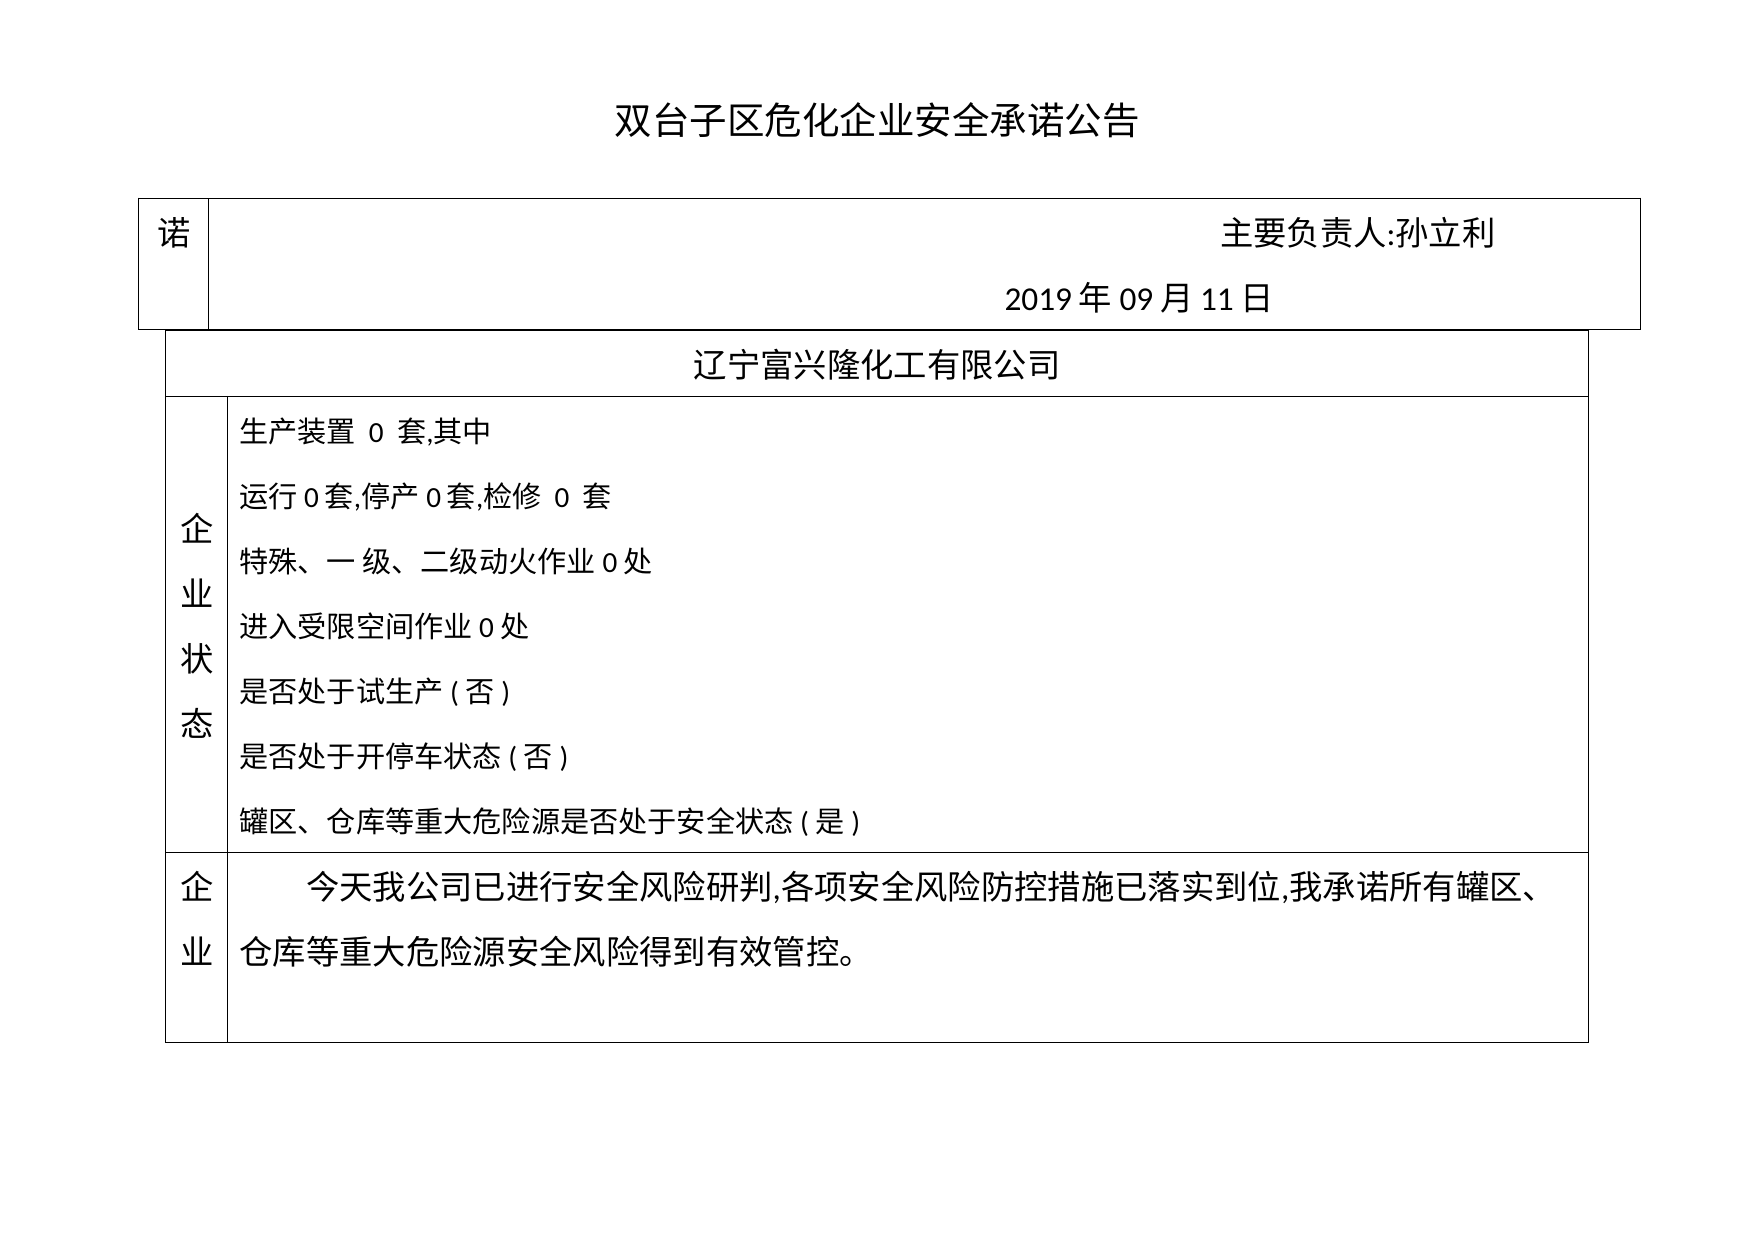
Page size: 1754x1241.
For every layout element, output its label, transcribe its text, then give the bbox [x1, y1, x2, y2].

table_header 辽宁富兴隆化工有限公司 [166, 331, 1588, 396]
table_cell 企业承诺 [139, 199, 208, 329]
table_cell 企业承诺 [166, 853, 227, 1042]
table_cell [228, 853, 1588, 1042]
table_cell 生产装置 0 套,其中 运行 0套,停产 0套,检修 0 套 特殊、一 级、二级动火作业 0 处 进入受限空间作业 0 处 是否处于试生产 ( 否 ) 是否处于开停车状态 ( 否 ) 罐区、仓库等重大危险源是否处于安全状态 ( 是 ) [228, 397, 1588, 852]
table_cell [209, 199, 1640, 329]
table_cell 企业状态 [166, 397, 227, 852]
